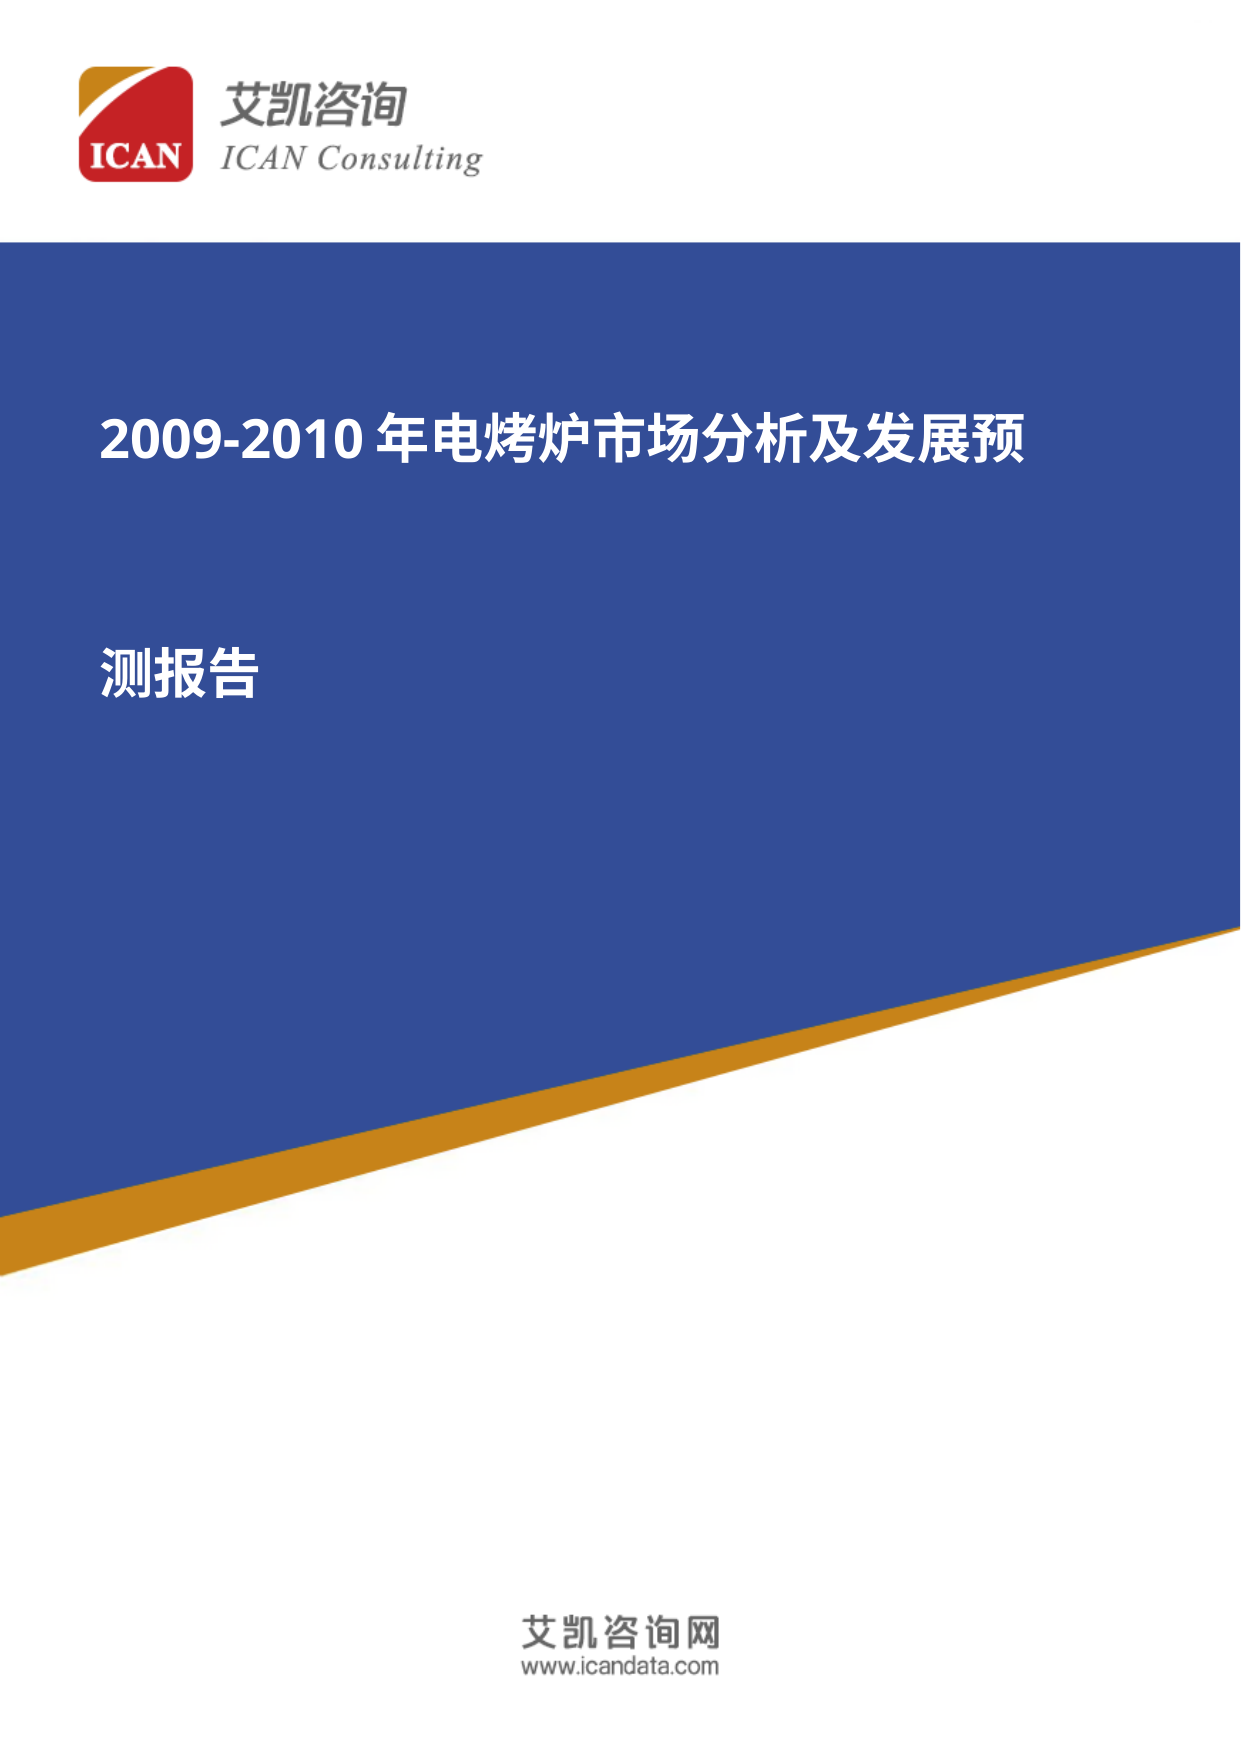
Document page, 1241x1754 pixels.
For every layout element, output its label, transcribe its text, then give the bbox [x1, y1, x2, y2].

picture [0, 5, 1241, 1754]
subtitle 2009-2010年电烤炉市场分析及发展预测报告 [99, 386, 1053, 718]
